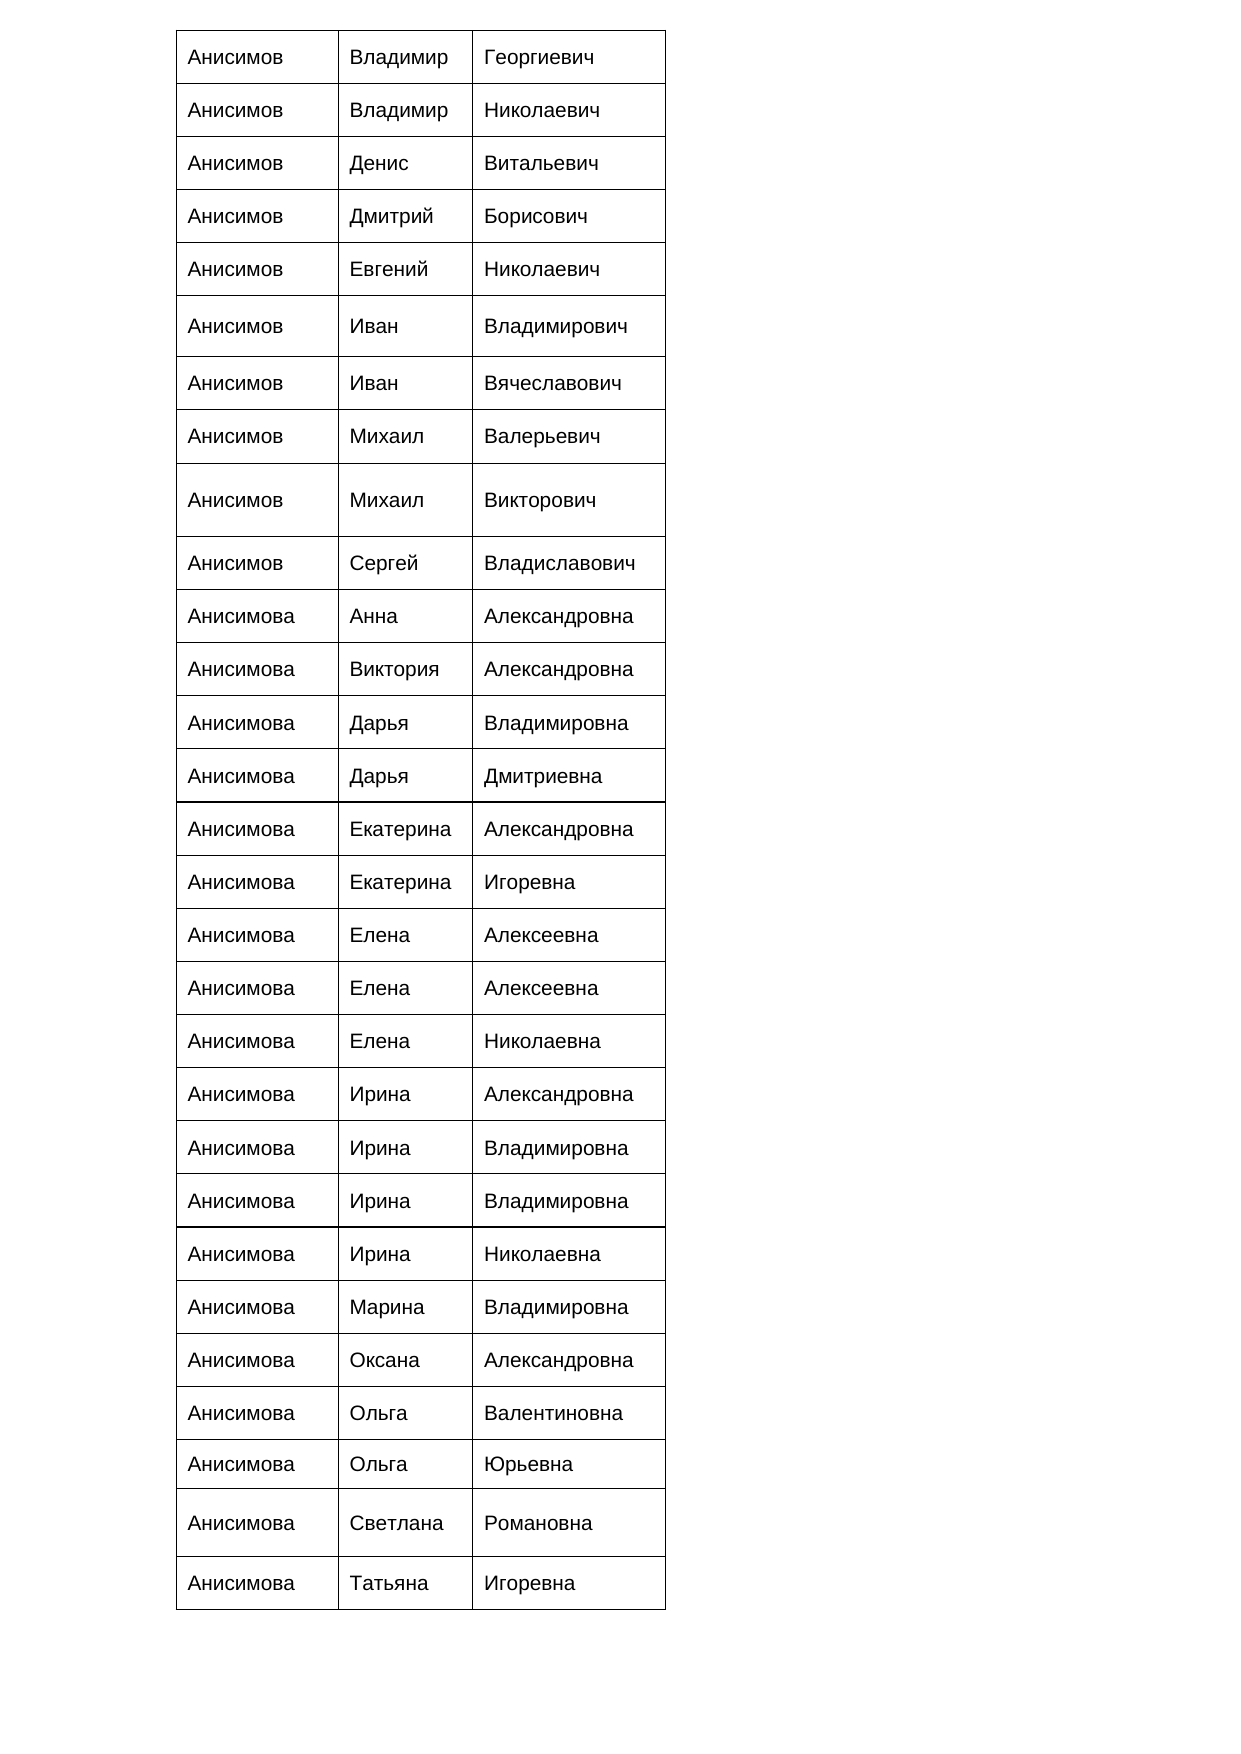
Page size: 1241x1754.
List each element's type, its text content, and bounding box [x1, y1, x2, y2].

table_cell Игоревна [473, 856, 665, 908]
table_cell Анисимов [177, 296, 338, 356]
table_cell Николаевич [473, 243, 665, 295]
table_cell Витальевич [473, 137, 665, 189]
table_cell Владимировна [473, 696, 665, 748]
table_cell Дмитрий [339, 190, 472, 242]
table_cell Вячеславович [473, 357, 665, 409]
table_cell Валерьевич [473, 410, 665, 462]
table_cell Дмитриевна [473, 749, 665, 801]
table_cell Сергей [339, 537, 472, 589]
table_cell Анисимова [177, 1068, 338, 1120]
table_cell Марина [339, 1281, 472, 1333]
table_cell Викторович [473, 464, 665, 536]
table_cell Ирина [339, 1068, 472, 1120]
table_cell Анисимов [177, 537, 338, 589]
table_cell Алексеевна [473, 962, 665, 1014]
table_cell Анисимова [177, 1281, 338, 1333]
table_cell Ирина [339, 1174, 472, 1226]
table_cell Александровна [473, 590, 665, 642]
table_cell Анисимова [177, 803, 338, 854]
table_cell Анисимов [177, 410, 338, 462]
table_cell Анисимова [177, 1387, 338, 1439]
table_cell Анна [339, 590, 472, 642]
table_cell Валентиновна [473, 1387, 665, 1439]
table_cell Александровна [473, 803, 665, 854]
table_cell Евгений [339, 243, 472, 295]
table_cell Романовна [473, 1489, 665, 1556]
table_cell Алексеевна [473, 909, 665, 961]
table_cell Борисович [473, 190, 665, 242]
table_cell Анисимов [177, 357, 338, 409]
table_cell Анисимова [177, 1228, 338, 1279]
table_cell Анисимова [177, 1440, 338, 1487]
table_cell Анисимова [177, 590, 338, 642]
table_cell Игоревна [473, 1557, 665, 1609]
table_cell Дарья [339, 749, 472, 801]
table_cell Владимир [339, 84, 472, 136]
table_cell Денис [339, 137, 472, 189]
table_cell Анисимов [177, 84, 338, 136]
table_cell Светлана [339, 1489, 472, 1556]
table_cell Михаил [339, 410, 472, 462]
table_cell Анисимова [177, 696, 338, 748]
table_cell Александровна [473, 1068, 665, 1120]
table_cell Михаил [339, 464, 472, 536]
table_cell Татьяна [339, 1557, 472, 1609]
table_cell Ольга [339, 1387, 472, 1439]
table_cell Владимирович [473, 296, 665, 356]
table_cell Анисимова [177, 1015, 338, 1067]
table_cell Анисимов [177, 190, 338, 242]
table_cell Ирина [339, 1228, 472, 1279]
table_cell Анисимова [177, 749, 338, 801]
table_cell Анисимова [177, 1334, 338, 1386]
table_cell Анисимов [177, 31, 338, 83]
table_cell Екатерина [339, 803, 472, 854]
table_cell Анисимова [177, 1557, 338, 1609]
table_cell Анисимов [177, 137, 338, 189]
table_cell Елена [339, 962, 472, 1014]
table_cell Ирина [339, 1121, 472, 1173]
table_cell Анисимов [177, 464, 338, 536]
table_cell Дарья [339, 696, 472, 748]
table_cell Александровна [473, 643, 665, 695]
table_cell Георгиевич [473, 31, 665, 83]
table_cell Анисимова [177, 1174, 338, 1226]
table_cell Анисимова [177, 1489, 338, 1556]
table_cell Анисимова [177, 643, 338, 695]
table_cell Александровна [473, 1334, 665, 1386]
table_cell Владимировна [473, 1174, 665, 1226]
table_cell Николаевич [473, 84, 665, 136]
table_cell Екатерина [339, 856, 472, 908]
table_cell Анисимова [177, 856, 338, 908]
table_cell Николаевна [473, 1015, 665, 1067]
table_cell Юрьевна [473, 1440, 665, 1487]
table_cell Виктория [339, 643, 472, 695]
table_cell Анисимова [177, 1121, 338, 1173]
table_cell Владимировна [473, 1281, 665, 1333]
table_cell Иван [339, 296, 472, 356]
table_cell Владиславович [473, 537, 665, 589]
table_cell Анисимова [177, 909, 338, 961]
table_cell Анисимова [177, 962, 338, 1014]
table_cell Ольга [339, 1440, 472, 1487]
table_cell Елена [339, 909, 472, 961]
table_cell Оксана [339, 1334, 472, 1386]
table_cell Иван [339, 357, 472, 409]
table_cell Владимир [339, 31, 472, 83]
table_cell Владимировна [473, 1121, 665, 1173]
table_cell Анисимов [177, 243, 338, 295]
table_cell Елена [339, 1015, 472, 1067]
table_cell Николаевна [473, 1228, 665, 1279]
